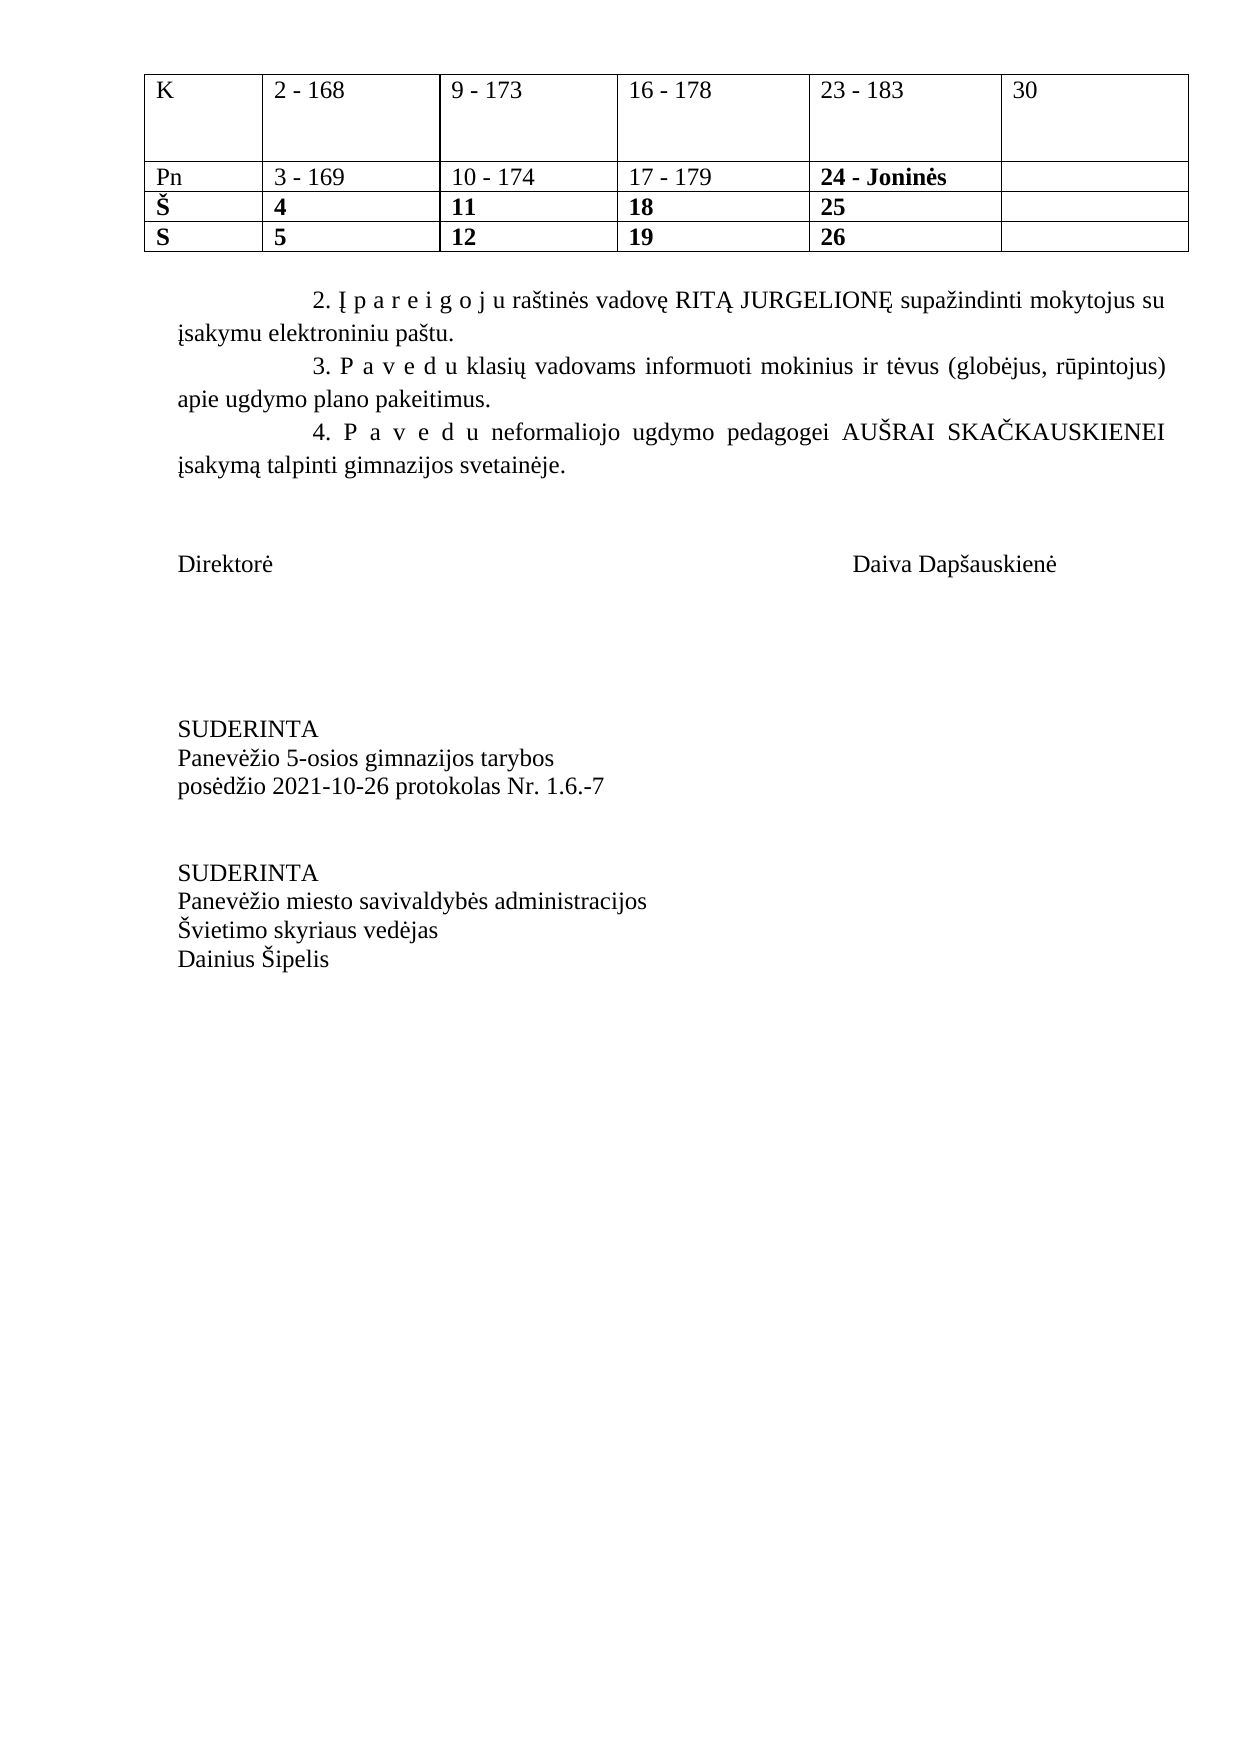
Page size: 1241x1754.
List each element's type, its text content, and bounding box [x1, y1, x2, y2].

table_cell S [145, 222, 262, 251]
text SUDERINTA [177, 714, 1167, 743]
table_cell K [145, 75, 262, 161]
text 2. Į p a r e i g o j u raštinės vadovę RITĄ JURGELIONĘ supažindinti mokytojus su įsakymu elektroniniu paštu. [177, 285, 1167, 346]
table_cell 10 - 174 [441, 162, 617, 191]
table_cell 16 - 178 [618, 75, 809, 161]
table_cell 12 [441, 222, 617, 251]
table_cell [1002, 222, 1188, 251]
table_cell 11 [441, 192, 617, 221]
table_cell 26 [810, 222, 1001, 251]
text Švietimo skyriaus vedėjas [177, 915, 1167, 944]
table_cell 24 - Joninės [810, 162, 1001, 191]
table_cell 23 - 183 [810, 75, 1001, 161]
table_cell 2 - 168 [263, 75, 439, 161]
table_cell 30 [1002, 75, 1188, 161]
table_cell [1002, 162, 1188, 191]
text SUDERINTA [177, 858, 1167, 886]
text posėdžio 2021-10-26 protokolas Nr. 1.6.-7 [177, 771, 1167, 800]
table_cell 4 [263, 192, 439, 221]
table_cell 5 [263, 222, 439, 251]
table_cell 19 [618, 222, 809, 251]
text Dainius Šipelis [177, 944, 1167, 973]
table_cell 25 [810, 192, 1001, 221]
text Panevėžio miesto savivaldybės administracijos [177, 886, 1167, 915]
text 3. P a v e d u klasių vadovams informuoti mokinius ir tėvus (globėjus, rūpintojus) apie ugdymo plano pakeitimus. [177, 351, 1167, 412]
table_cell 18 [618, 192, 809, 221]
text 4. P a v e d u neformaliojo ugdymo pedagogei AUŠRAI SKAČKAUSKIENEI įsakymą talpinti gimnazijos svetainėje. [177, 417, 1167, 478]
table_cell 3 - 169 [263, 162, 439, 191]
table_cell 17 - 179 [618, 162, 809, 191]
table_cell 9 - 173 [441, 75, 617, 161]
table_cell Š [145, 192, 262, 221]
table_cell [1002, 192, 1188, 221]
text Panevėžio 5-osios gimnazijos tarybos [177, 743, 1167, 771]
table_cell Pn [145, 162, 262, 191]
text Direktorė Daiva Dapšauskienė [177, 549, 1167, 578]
